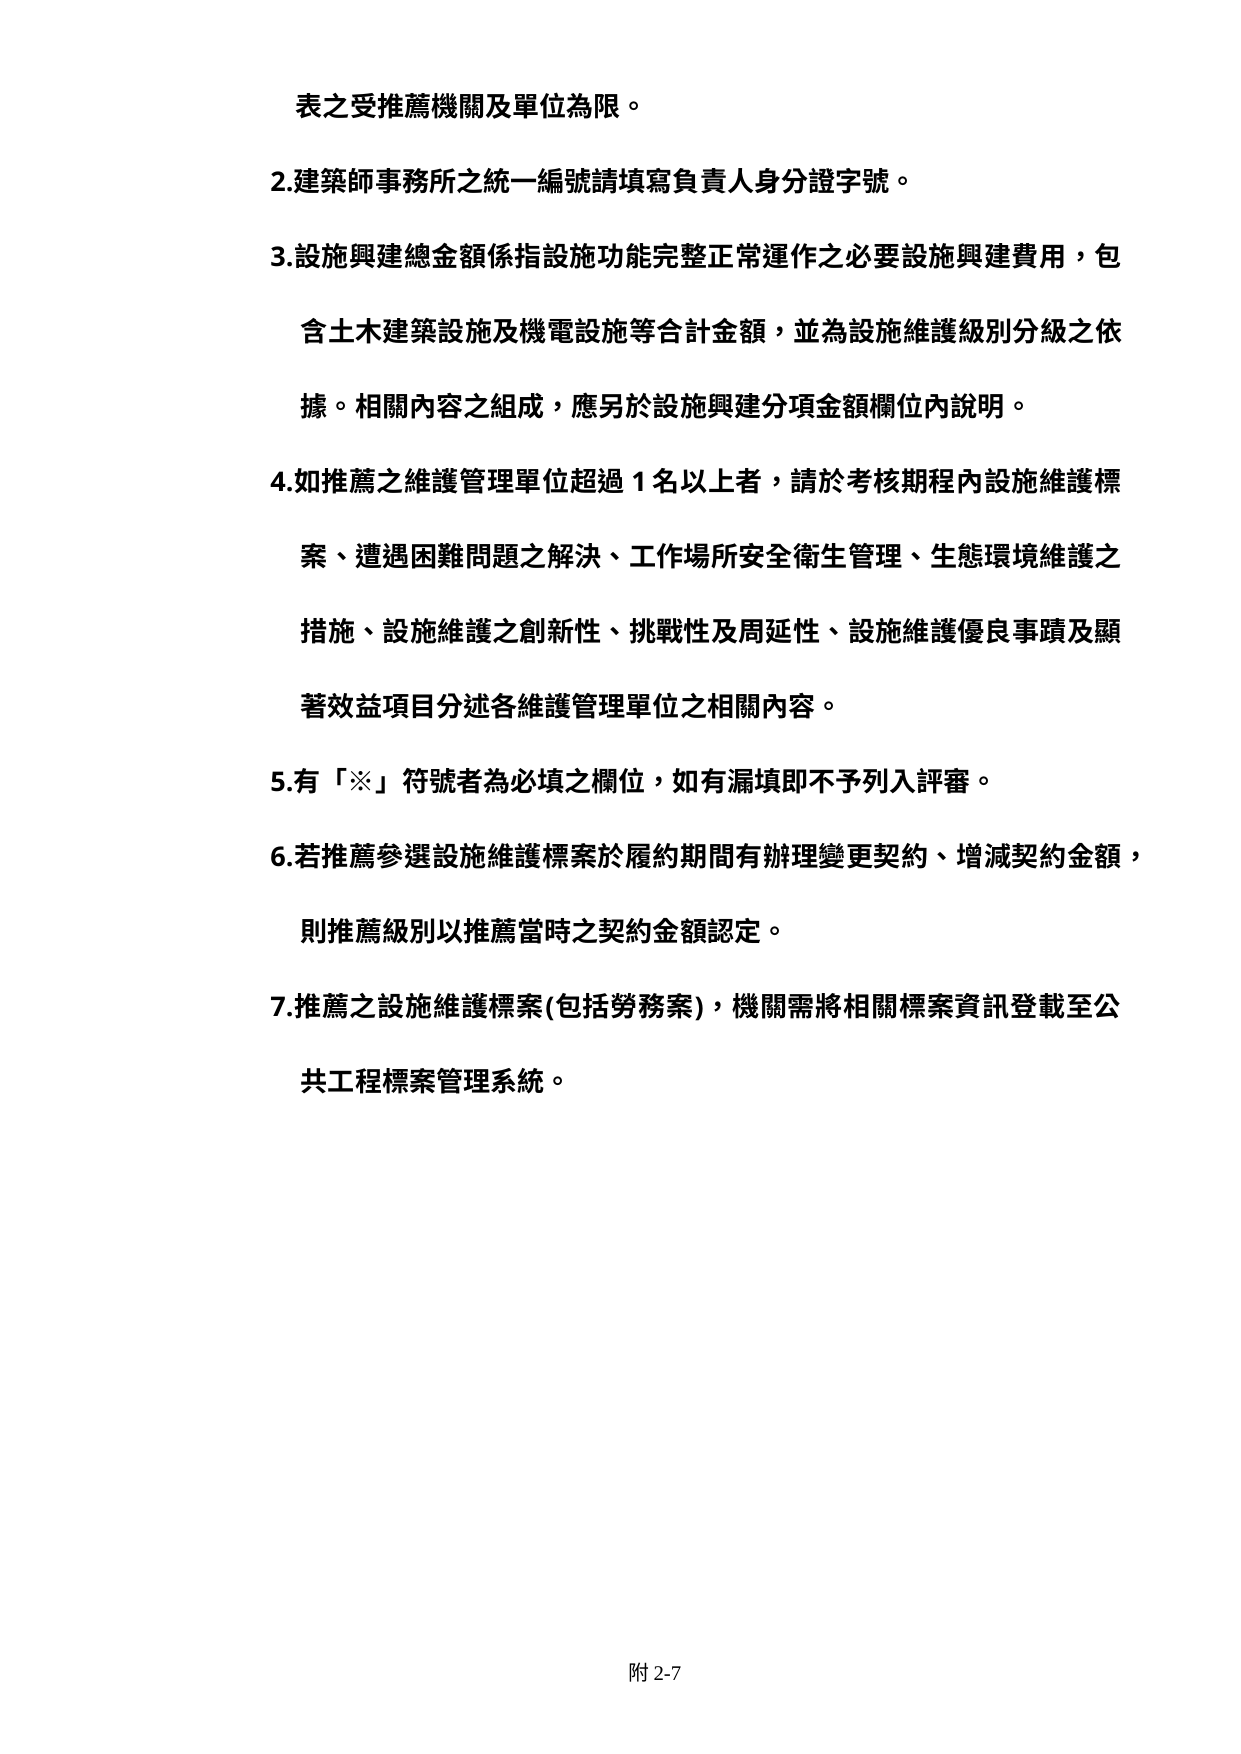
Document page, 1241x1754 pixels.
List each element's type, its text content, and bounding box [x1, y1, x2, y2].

text 4.如推薦之維護管理單位超過1名以上者，請於考核期程內設施維護標案、遭遇困難問題之解決、工作場所安全衛生管理、生態環境維護之措施、設施維護之創新性、挑戰性及周延性、設施維護優良事蹟及顯著效益項目分述各維護管理單位之相關內容。 [270, 442, 1122, 742]
text 6.若推薦參選設施維護標案於履約期間有辦理變更契約、增減契約金額，則推薦級別以推薦當時之契約金額認定。 [270, 817, 1122, 967]
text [187, 67, 1117, 142]
text 2.建築師事務所之統一編號請填寫負責人身分證字號。 [270, 142, 1122, 217]
text 7.推薦之設施維護標案(包括勞務案)，機關需將相關標案資訊登載至公共工程標案管理系統。 [270, 967, 1122, 1117]
text 3.設施興建總金額係指設施功能完整正常運作之必要設施興建費用，包含土木建築設施及機電設施等合計金額，並為設施維護級別分級之依據。相關內容之組成，應另於設施興建分項金額欄位內說明。 [270, 217, 1122, 442]
text 5.有「※」符號者為必填之欄位，如有漏填即不予列入評審。 [270, 742, 1122, 817]
